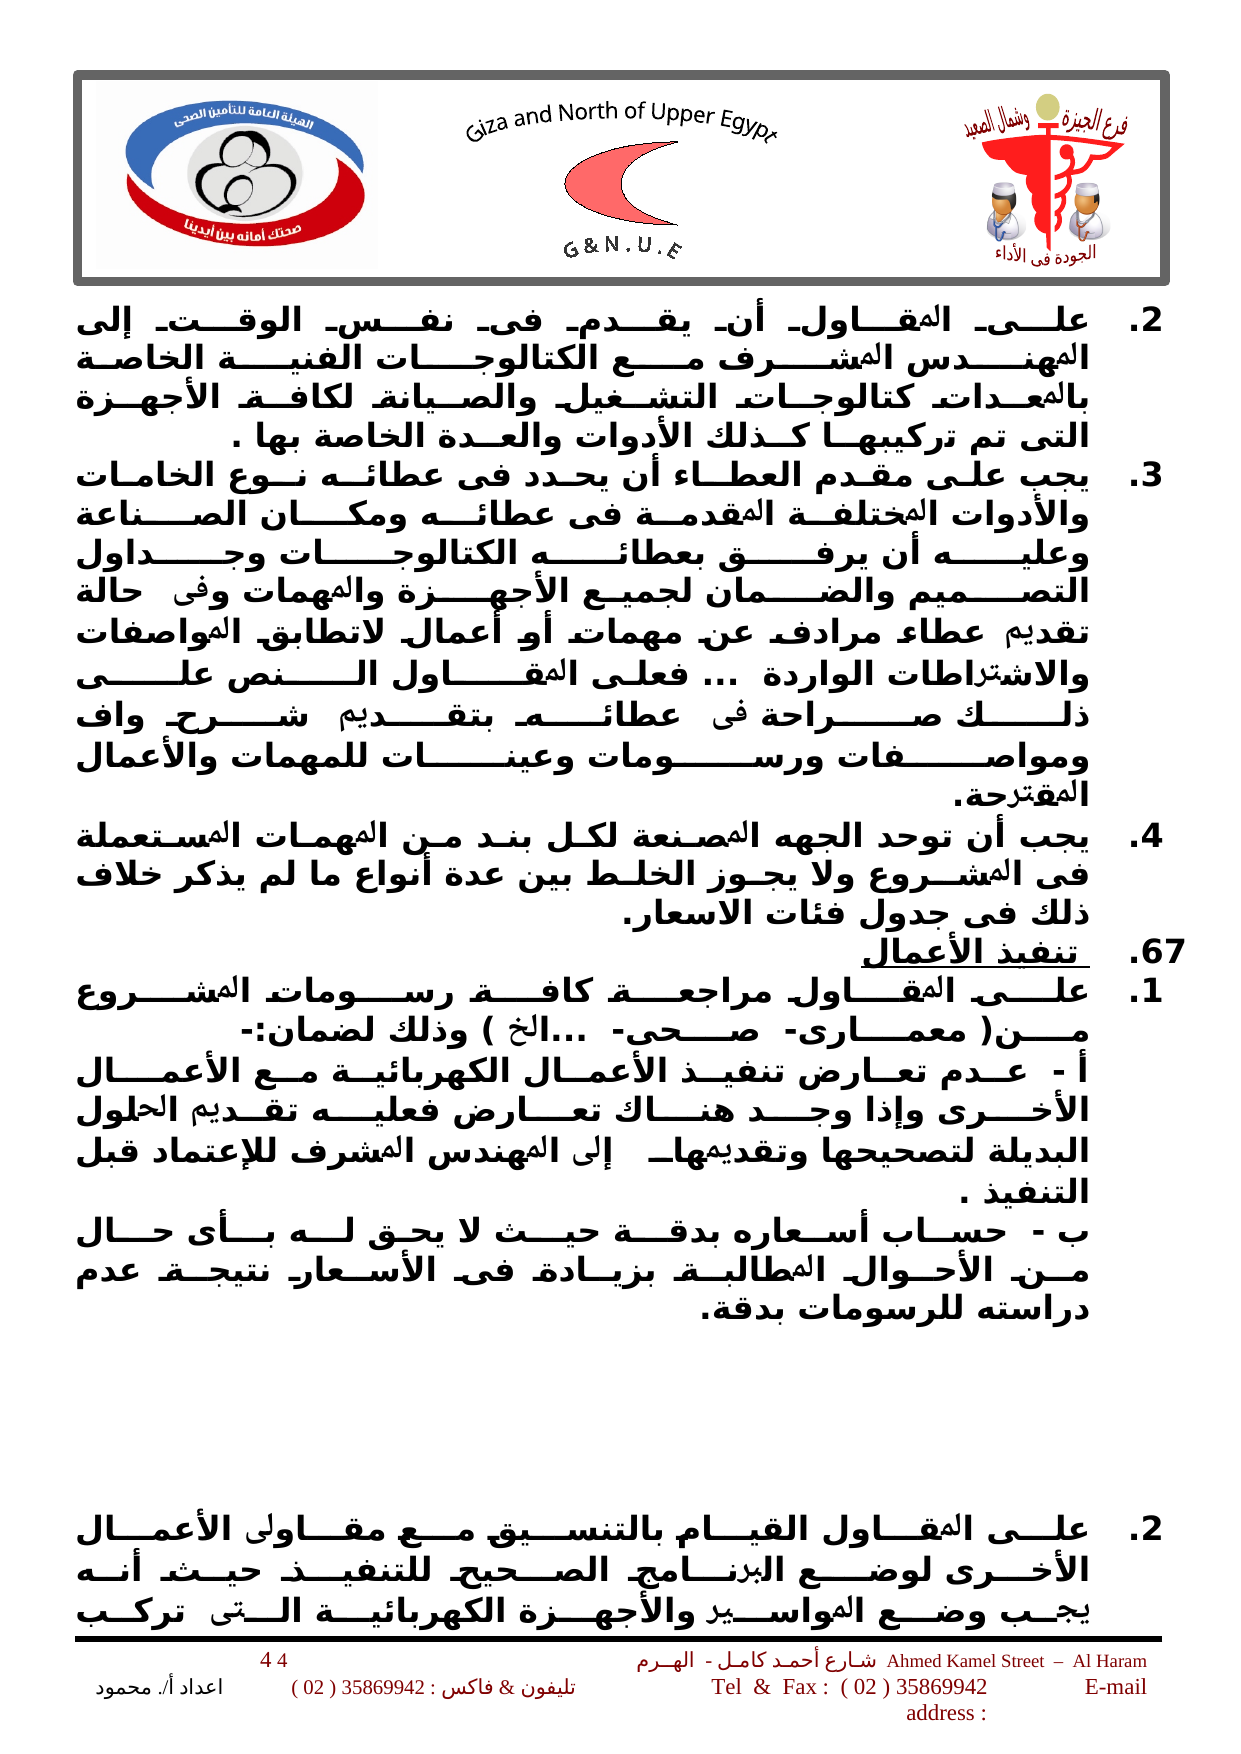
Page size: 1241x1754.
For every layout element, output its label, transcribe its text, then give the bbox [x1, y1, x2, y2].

list ب - ﺣﺴــﺎب أﺳــﻌﺎرﻩ ﺑﺪﻗــﺔ ﺣﻴــﺚ ﻻ يحق ﻟــﻪ ﺑــﺄى ﺣــﺎل ﻣــﻦ اﻷﺣــﻮال اﳌﻄﺎﻟﺒــﺔ ﺑﺰﻳــﺎدة فى اﻷﺳــﻌﺎر ﻧﺘﻴﺠــﺔ ﻋﺪم دراﺳﺘﻪ ﻟﻠﺮﺳﻮﻣﺎت ﺑﺪﻗﺔ. [75, 1211, 1090, 1328]
list ﻋﻠـــﻰ اﳌﻘـــﺎول أن ﻳﻘـــﺪم فى ﻧﻔـــﺲ اﻟﻮﻗـــﺖ إلى اﳌﻬﻨـــﺪس اﳌﺸـــﺮف ﻣـــﻊ اﻟﻜﺘﺎﻟﻮﺟـــﺎت اﻟﻔﻨﻴـــﺔ الخاصة ﺑﺎﳌﻌــﺪات ﻛﺘﺎﻟﻮﺟــﺎت اﻟﺘﺸــﻐﻴﻞ واﻟﺼــﻴﺎﻧﺔ ﻟﻜﺎﻓــﺔ اﻷﺟﻬــﺰة التى تم ﺗرﻛﻴﺒﻬــﺎ ﻛــﺬﻟﻚ اﻷدوات واﻟﻌــﺪة الخاصة بها . [75, 300, 1128, 455]
list يجب ﻋﻠـﻰ ﻣﻘـﺪم اﻟﻌﻄـﺎء أن يحدد فى ﻋﻄﺎﺋـﻪ ﻧـﻮع الخامات واﻷدوات اﳌﺨﺘﻠﻔـﺔ اﳌﻘﺪﻣـﺔ فى ﻋﻄﺎﺋــﻪ وﻣﻜـــﺎن اﻟﺼـــﻨﺎﻋﺔ وﻋﻠﻴـــﻪ أن ﻳﺮﻓـــﻖ ﺑﻌﻄﺎﺋـــﻪ اﻟﻜﺘﺎﻟﻮﺟـــﺎت وﺟـــﺪاول اﻟﺘﺼـــﻤﻴﻢ واﻟﻀـــﻤﺎن لجميع اﻷﺟﻬـــﺰة واﳌﻬﻤﺎت وﰱ ﺣﺎﻟﺔ ﺗﻘﺪﱘ ﻋﻄﺎء ﻣﺮادف ﻋﻦ ﻣﻬﻤﺎت أو أﻋﻤﺎل ﻻﺗﻄﺎﺑﻖ اﳌﻮاﺻﻔﺎت واﻻﺷﱰاﻃﺎت اﻟﻮاردة ... ﻓﻌﻠـﻰ اﳌﻘـــــﺎول اﻟـــــﻨﺺ ﻋﻠـــــﻰ ذﻟـــــﻚ ﺻـــــﺮاﺣﺔ ﰱ ﻋﻄﺎﺋـــــﻪ ﺑﺘﻘـــــﺪﱘ ﺷـــــﺮح واف وﻣﻮاﺻـــــﻔﺎت ورﺳـــــﻮﻣﺎت وﻋﻴﻨـــــﺎت ﻟﻠﻤﻬﻤﺎت واﻷﻋﻤﺎل اﳌﻘﱰﺣﺔ. [75, 455, 1128, 816]
text أ - ﻋــﺪم ﺗﻌــﺎرض ﺗﻨﻔﻴــﺬ اﻷﻋﻤــﺎل اﻟﻜﻬﺮﺑﺎﺋﻴــﺔ ﻣــﻊ اﻷﻋﻤــﺎل اﻷﺧــﺮى وإذا وﺟــﺪ ﻫﻨــﺎك ﺗﻌــﺎرض ﻓﻌﻠﻴــﻪ ﺗﻘــﺪﱘ اﳊﻠﻮل اﻟﺒﺪﻳﻠﺔ ﻟﺘﺼﺤﻴﺤﻬﺎ وﺗﻘﺪﳝﻬﺎ إﱃ اﳌﻬﻨﺪس اﳌﺸﺮف ﻟﻺﻋﺘﻤﺎد ﻗﺒﻞ اﻟﺘﻨﻔﻴﺬ . [75, 1051, 1090, 1211]
list ﺗﻨﻔﻴﺬ اﻷﻋﻤﺎل [75, 933, 1128, 971]
picture [96, 81, 378, 269]
picture [1062, 182, 1116, 242]
picture [979, 182, 1030, 242]
list يجب أن ﺗﻮﺣﺪ الجهه اﳌﺼـﻨﻌﺔ ﻟﻜـﻞ ﺑﻨـﺪ ﻣـﻦ اﳌﻬﻤـﺎت اﳌﺴـﺘﻌﻤﻠﺔ فى اﳌﺸـﺮوع وﻻ يجوز الخلط بين ﻋﺪة أﻧﻮاع ﻣﺎ لم ﻳﺬﻛﺮ ﺧﻼف ذﻟﻚ فى ﺟﺪول ﻓﺌﺎت اﻻﺳﻌﺎر. [75, 816, 1128, 933]
list ﻋﻠــــﻰ اﳌﻘــــﺎول ﻣﺮاﺟﻌــــﺔ ﻛﺎﻓــــﺔ رﺳــــﻮﻣﺎت اﳌﺸــــﺮوع ﻣــــﻦ( ﻣﻌﻤــــﺎرى- ﺻــــﺤﻰ- ...اﱁ ) وذﻟﻚ ﻟﻀﻤﺎن:- [75, 971, 1128, 1051]
